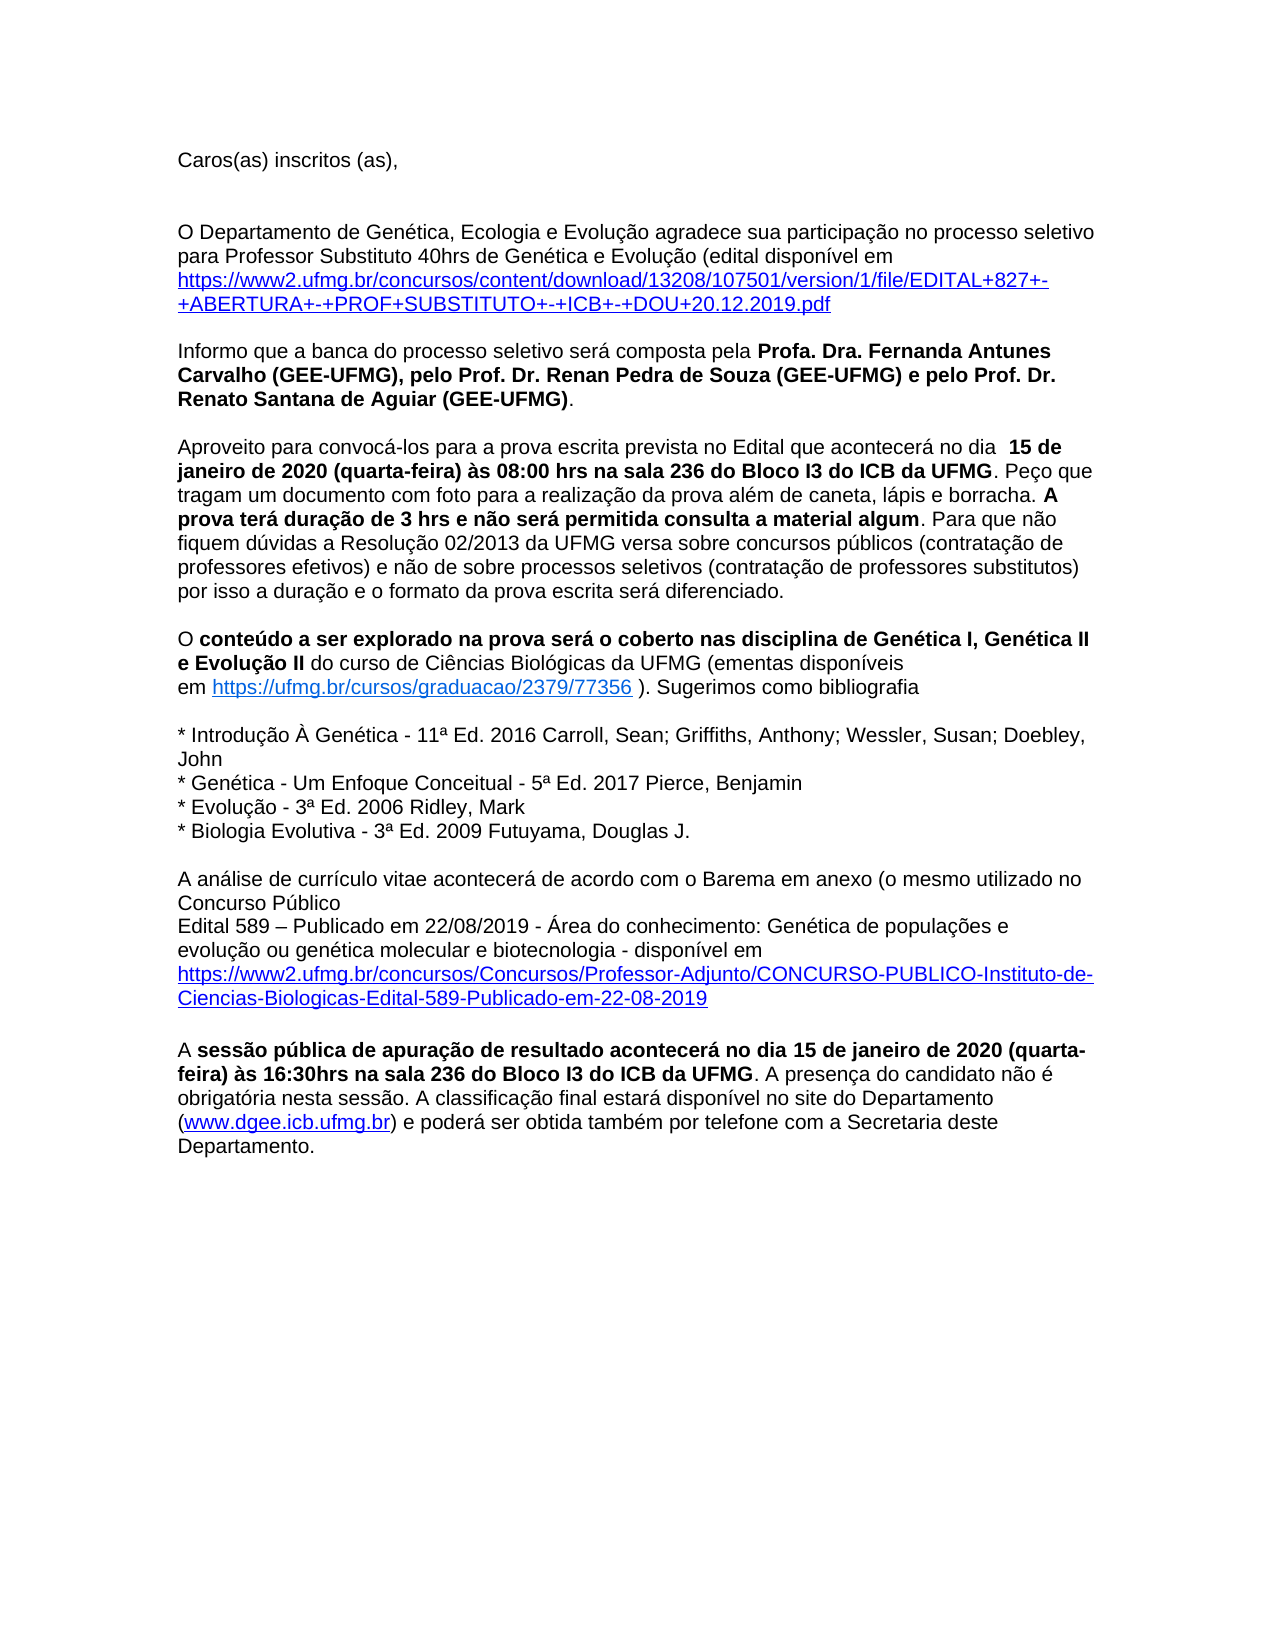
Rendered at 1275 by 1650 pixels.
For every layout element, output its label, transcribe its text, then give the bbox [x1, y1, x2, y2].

text O conteúdo a ser explorado na prova será o coberto nas disciplina de Genética I, Genética II e Evolução II do curso de Ciências Biológicas da UFMG (ementas disponíveis em https://ufmg.br/cursos/graduacao/2379/77356 ). Sugerimos como bibliografia [177, 627, 1098, 699]
text Aproveito para convocá-los para a prova escrita prevista no Edital que acontecerá no dia 15 de janeiro de 2020 (quarta-feira) às 08:00 hrs na sala 236 do Bloco I3 do ICB da UFMG. Peço que tragam um documento com foto para a realização da prova além de caneta, lápis e borracha. A prova terá duração de 3 hrs e não será permitida consulta a material algum. Para que não fiquem dúvidas a Resolução 02/2013 da UFMG versa sobre concursos públicos (contratação de professores efetivos) e não de sobre processos seletivos (contratação de professores substitutos) por isso a duração e o formato da prova escrita será diferenciado. [177, 435, 1098, 603]
text Informo que a banca do processo seletivo será composta pela Profa. Dra. Fernanda Antunes Carvalho (GEE-UFMG), pelo Prof. Dr. Renan Pedra de Souza (GEE-UFMG) e pelo Prof. Dr. Renato Santana de Aguiar (GEE-UFMG). [177, 339, 1098, 411]
text * Biologia Evolutiva - 3ª Ed. 2009 Futuyama, Douglas J. [177, 818, 1098, 842]
text A análise de currículo vitae acontecerá de acordo com o Barema em anexo (o mesmo utilizado no Concurso Público [177, 866, 1098, 914]
text A sessão pública de apuração de resultado acontecerá no dia 15 de janeiro de 2020 (quarta-feira) às 16:30hrs na sala 236 do Bloco I3 do ICB da UFMG. A presença do candidato não é obrigatória nesta sessão. A classificação final estará disponível no site do Departamento (www.dgee.icb.ufmg.br) e poderá ser obtida também por telefone com a Secretaria deste Departamento. [177, 1038, 1098, 1158]
text Caros(as) inscritos (as), [177, 148, 1098, 172]
text * Genética - Um Enfoque Conceitual - 5ª Ed. 2017 Pierce, Benjamin [177, 771, 1098, 794]
text Edital 589 – Publicado em 22/08/2019 - Área do conhecimento: Genética de populações e evolução ou genética molecular e biotecnologia - disponível em https://www2.ufmg.br/concursos/Concursos/Professor-Adjunto/CONCURSO-PUBLICO-Instituto-de-Ciencias-Biologicas-Edital-589-Publicado-em-22-08-2019 [177, 914, 1098, 1038]
text * Introdução À Genética - 11ª Ed. 2016 Carroll, Sean; Griffiths, Anthony; Wessler, Susan; Doebley, John [177, 699, 1098, 771]
text * Evolução - 3ª Ed. 2006 Ridley, Mark [177, 794, 1098, 818]
text O Departamento de Genética, Ecologia e Evolução agradece sua participação no processo seletivo para Professor Substituto 40hrs de Genética e Evolução (edital disponível em https://www2.ufmg.br/concursos/content/download/13208/107501/version/1/file/EDITAL+827+-+ABERTURA+-+PROF+SUBSTITUTO+-+ICB+-+DOU+20.12.2019.pdf [177, 219, 1098, 315]
